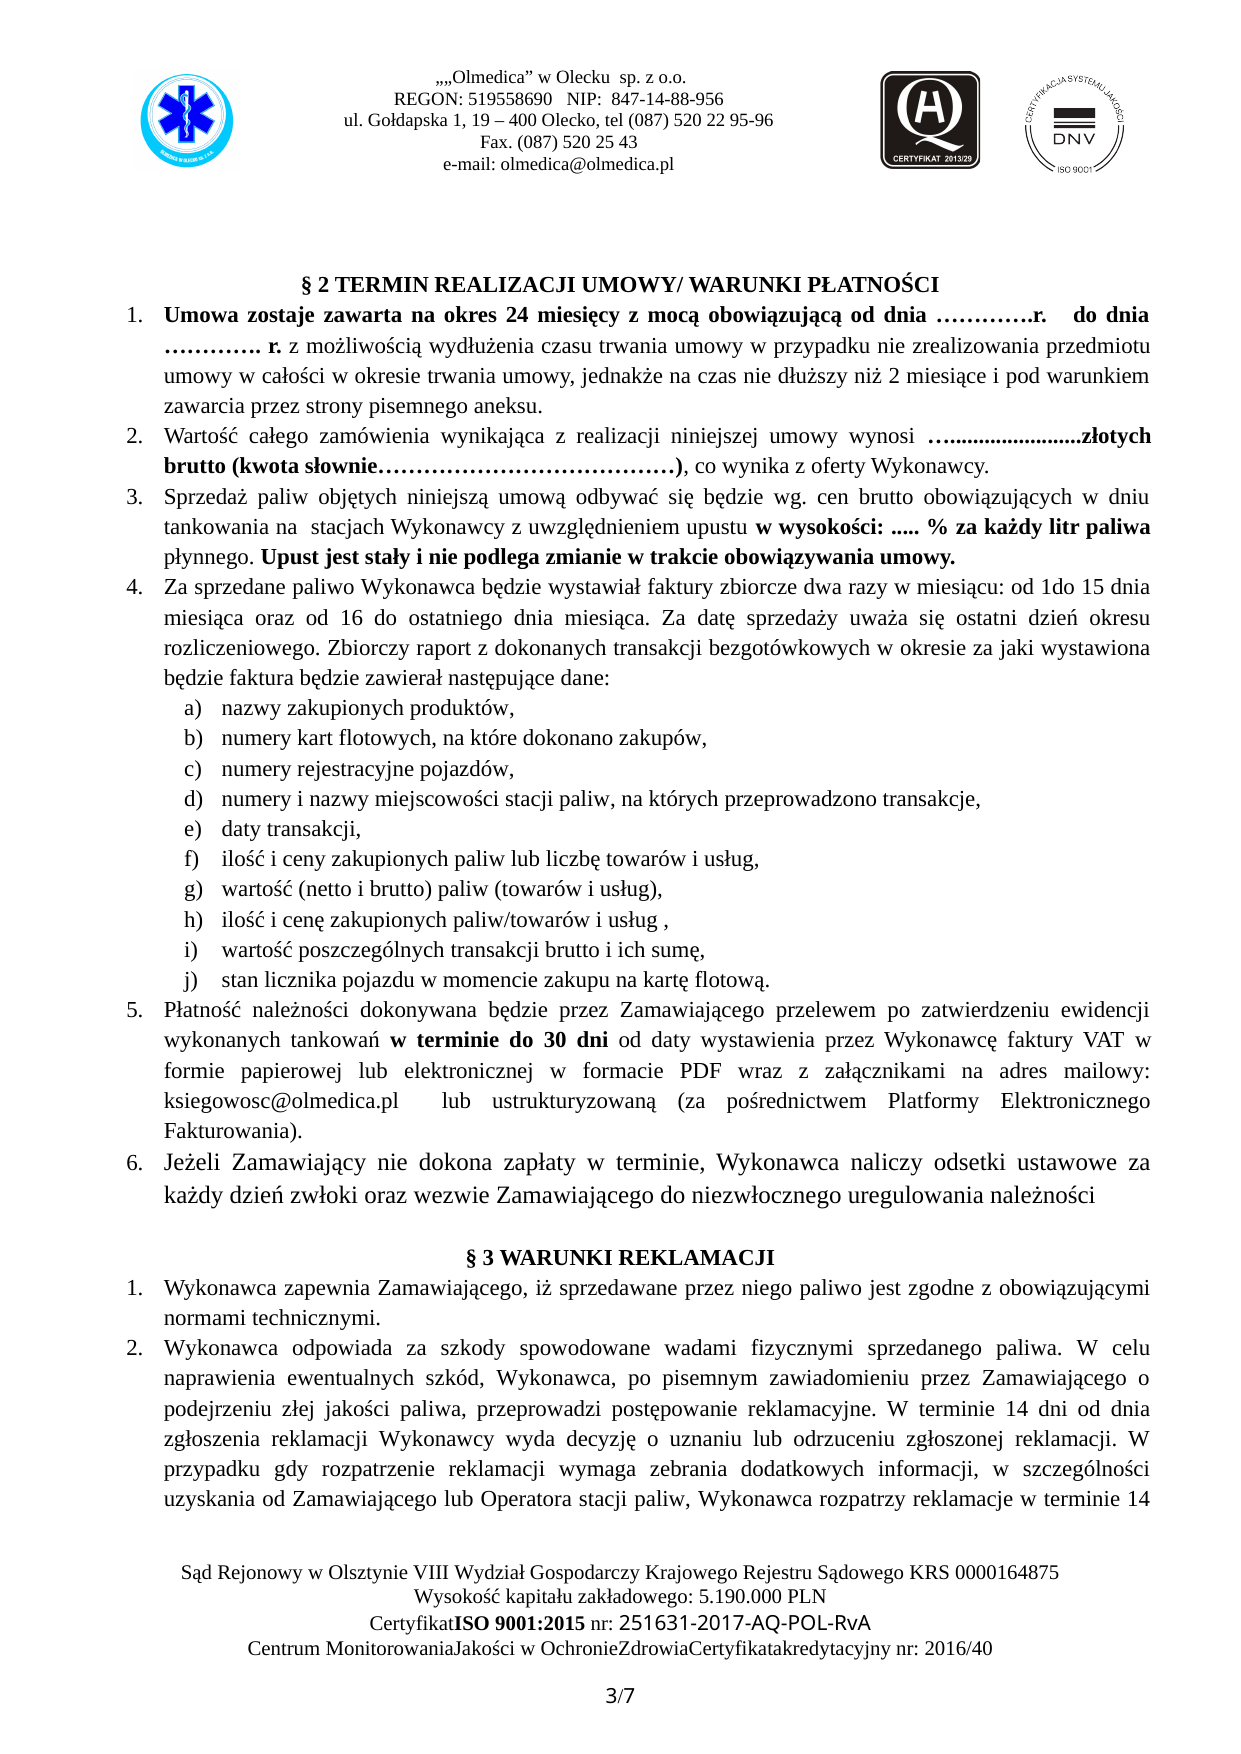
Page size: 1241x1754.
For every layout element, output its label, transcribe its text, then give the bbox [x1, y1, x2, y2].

list ilość i ceny zakupionych paliw lub liczbę towarów i usług, [184, 845, 1152, 872]
list wartość (netto i brutto) paliw (towarów i usług), [184, 875, 1152, 902]
list stan licznika pojazdu w momencie zakupu na kartę flotową. [184, 966, 1152, 992]
list Wartość całego zamówienia wynikająca z realizacji niniejszej umowy wynosi ….......................złotych brutto (kwota słownie…………………………………), co wynika z oferty Wykonawcy. [126, 422, 1152, 479]
list Umowa zostaje zawarta na okres 24 miesięcy z mocą obowiązującą od dnia ………….r. do dnia …………. r. z możliwością wydłużenia czasu trwania umowy w przypadku nie zrealizowania przedmiotu umowy w całości w okresie trwania umowy, jednakże na czas nie dłuższy niż 2 miesiące i pod warunkiem zawarcia przez strony pisemnego aneksu. [126, 301, 1152, 418]
list daty transakcji, [184, 815, 1152, 841]
picture [1017, 67, 1132, 209]
picture [880, 71, 981, 169]
text § 3 WARUNKI REKLAMACJI [88, 1213, 1152, 1270]
list Sprzedaż paliw objętych niniejszą umową odbywać się będzie wg. cen brutto obowiązujących w dniu tankowania na stacjach Wykonawcy z uwzględnieniem upustu w wysokości: ..... % za każdy litr paliwa płynnego. Upust jest stały i nie podlega zmianie w trakcie obowiązywania umowy. [126, 483, 1152, 569]
list ilość i cenę zakupionych paliw/towarów i usług , [184, 906, 1152, 932]
picture [132, 69, 242, 171]
list Wykonawca zapewnia Zamawiającego, iż sprzedawane przez niego paliwo jest zgodne z obowiązującymi normami technicznymi. [126, 1274, 1152, 1330]
text § 2 TERMIN REALIZACJI UMOWY/ WARUNKI PŁATNOŚCI [88, 241, 1152, 298]
list numery kart flotowych, na które dokonano zakupów, [184, 724, 1152, 751]
list nazwy zakupionych produktów, [184, 694, 1152, 721]
list Jeżeli Zamawiający nie dokona zapłaty w terminie, Wykonawca naliczy odsetki ustawowe za każdy dzień zwłoki oraz wezwie Zamawiającego do niezwłocznego uregulowania należności [126, 1147, 1152, 1209]
list numery rejestracyjne pojazdów, [184, 754, 1152, 781]
list wartość poszczególnych transakcji brutto i ich sumę, [184, 936, 1152, 962]
list Płatność należności dokonywana będzie przez Zamawiającego przelewem po zatwierdzeniu ewidencji wykonanych tankowań w terminie do 30 dni od daty wystawienia przez Wykonawcę faktury VAT w formie papierowej lub elektronicznej w formacie PDF wraz z załącznikami na adres mailowy: ksiegowosc@olmedica.pl lub ustrukturyzowaną (za pośrednictwem Platformy Elektronicznego Fakturowania). [126, 996, 1152, 1143]
list numery i nazwy miejscowości stacji paliw, na których przeprowadzono transakcje, [184, 785, 1152, 811]
list Za sprzedane paliwo Wykonawca będzie wystawiał faktury zbiorcze dwa razy w miesiącu: od 1do 15 dnia miesiąca oraz od 16 do ostatniego dnia miesiąca. Za datę sprzedaży uważa się ostatni dzień okresu rozliczeniowego. Zbiorczy raport z dokonanych transakcji bezgotówkowych w okresie za jaki wystawiona będzie faktura będzie zawierał następujące dane: [126, 573, 1152, 690]
